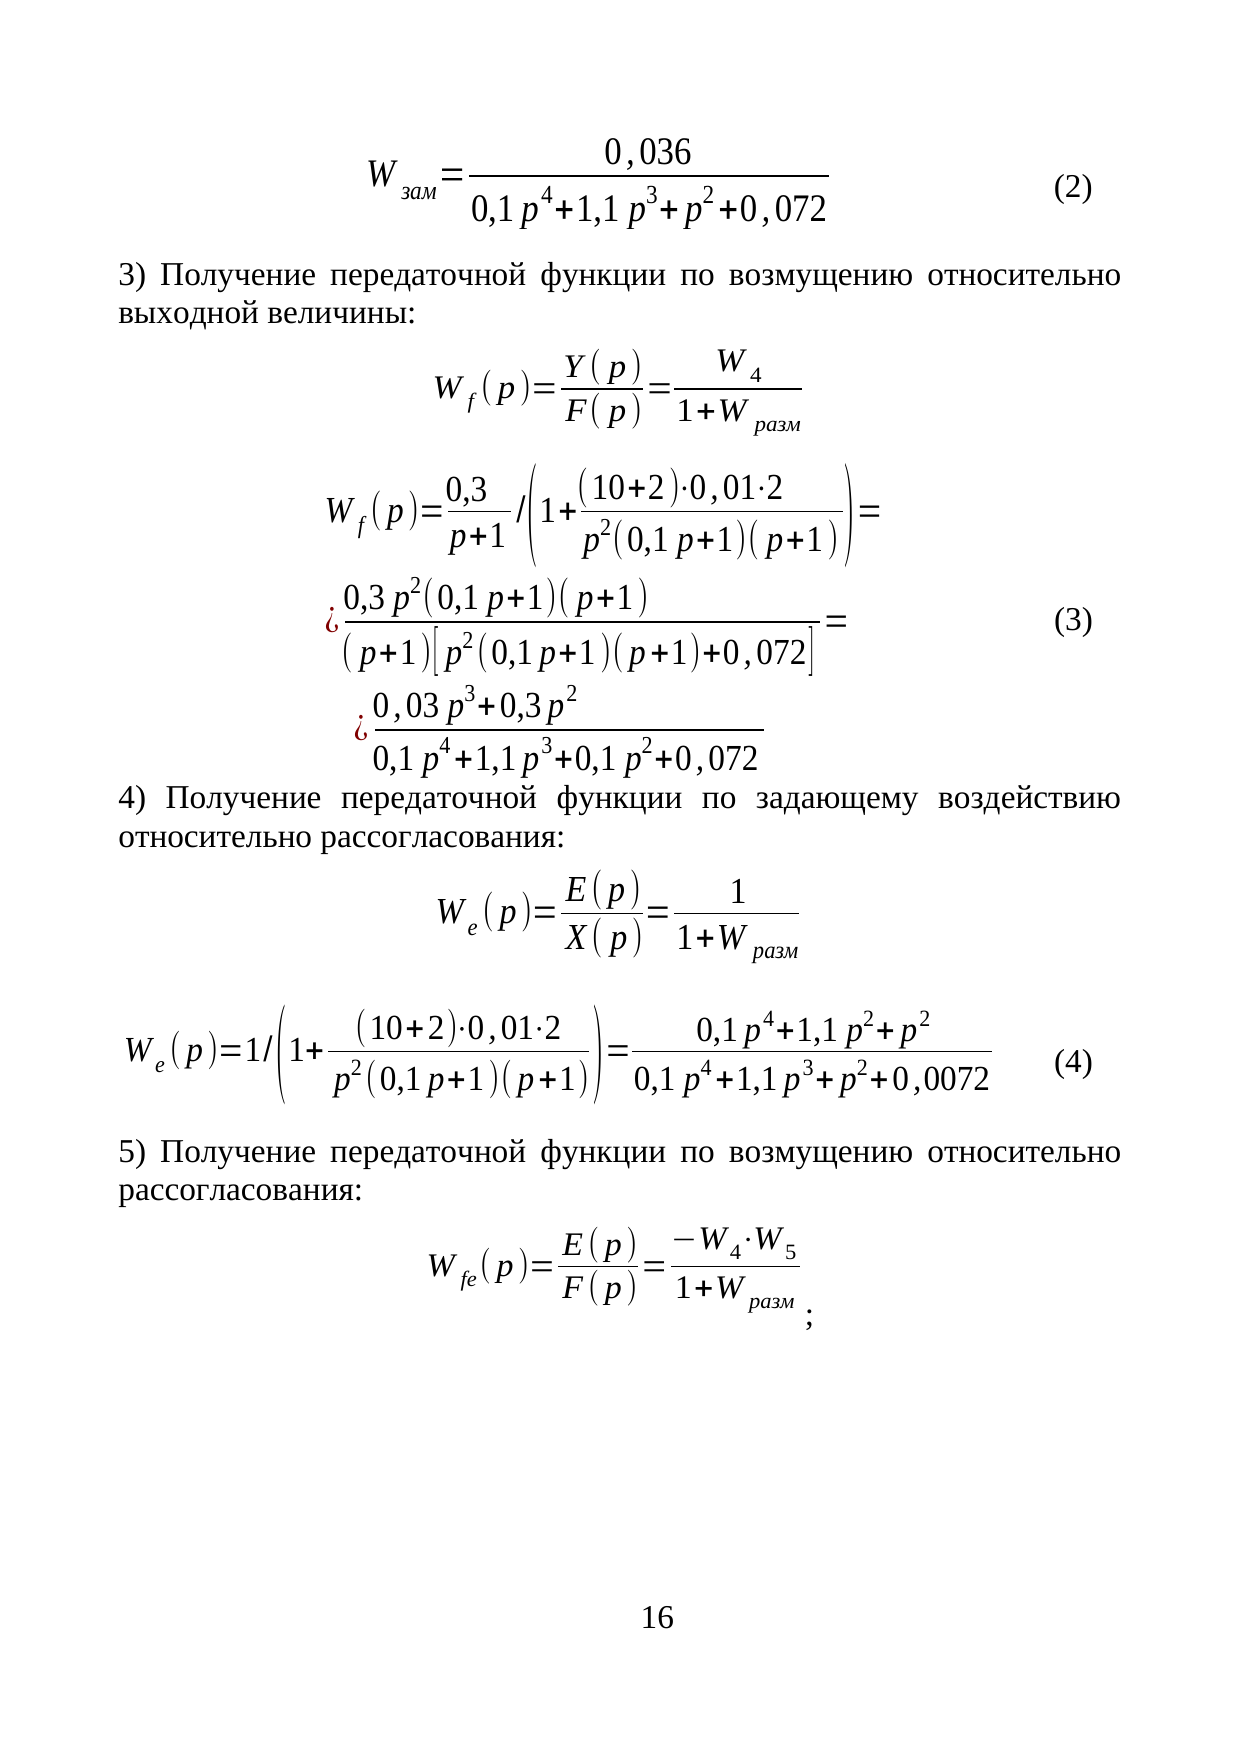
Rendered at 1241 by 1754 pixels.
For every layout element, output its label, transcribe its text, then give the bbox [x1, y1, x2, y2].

table_header (2) [975, 118, 1104, 254]
table_header [107, 990, 1009, 1131]
text 4) Получение передаточной функции по задающему воздействию относительно рассогласования: [118, 777, 1122, 854]
text 3) Получение передаточной функции по возмущению относительно выходной величины: [118, 254, 1122, 330]
table_header (3) [975, 460, 1104, 777]
text ; [118, 1220, 1122, 1332]
table_header [107, 460, 974, 777]
table_header (4) [1009, 990, 1104, 1131]
text 5) Получение передаточной функции по возмущению относительно рассогласования: [118, 1131, 1122, 1208]
table_header [107, 118, 974, 254]
